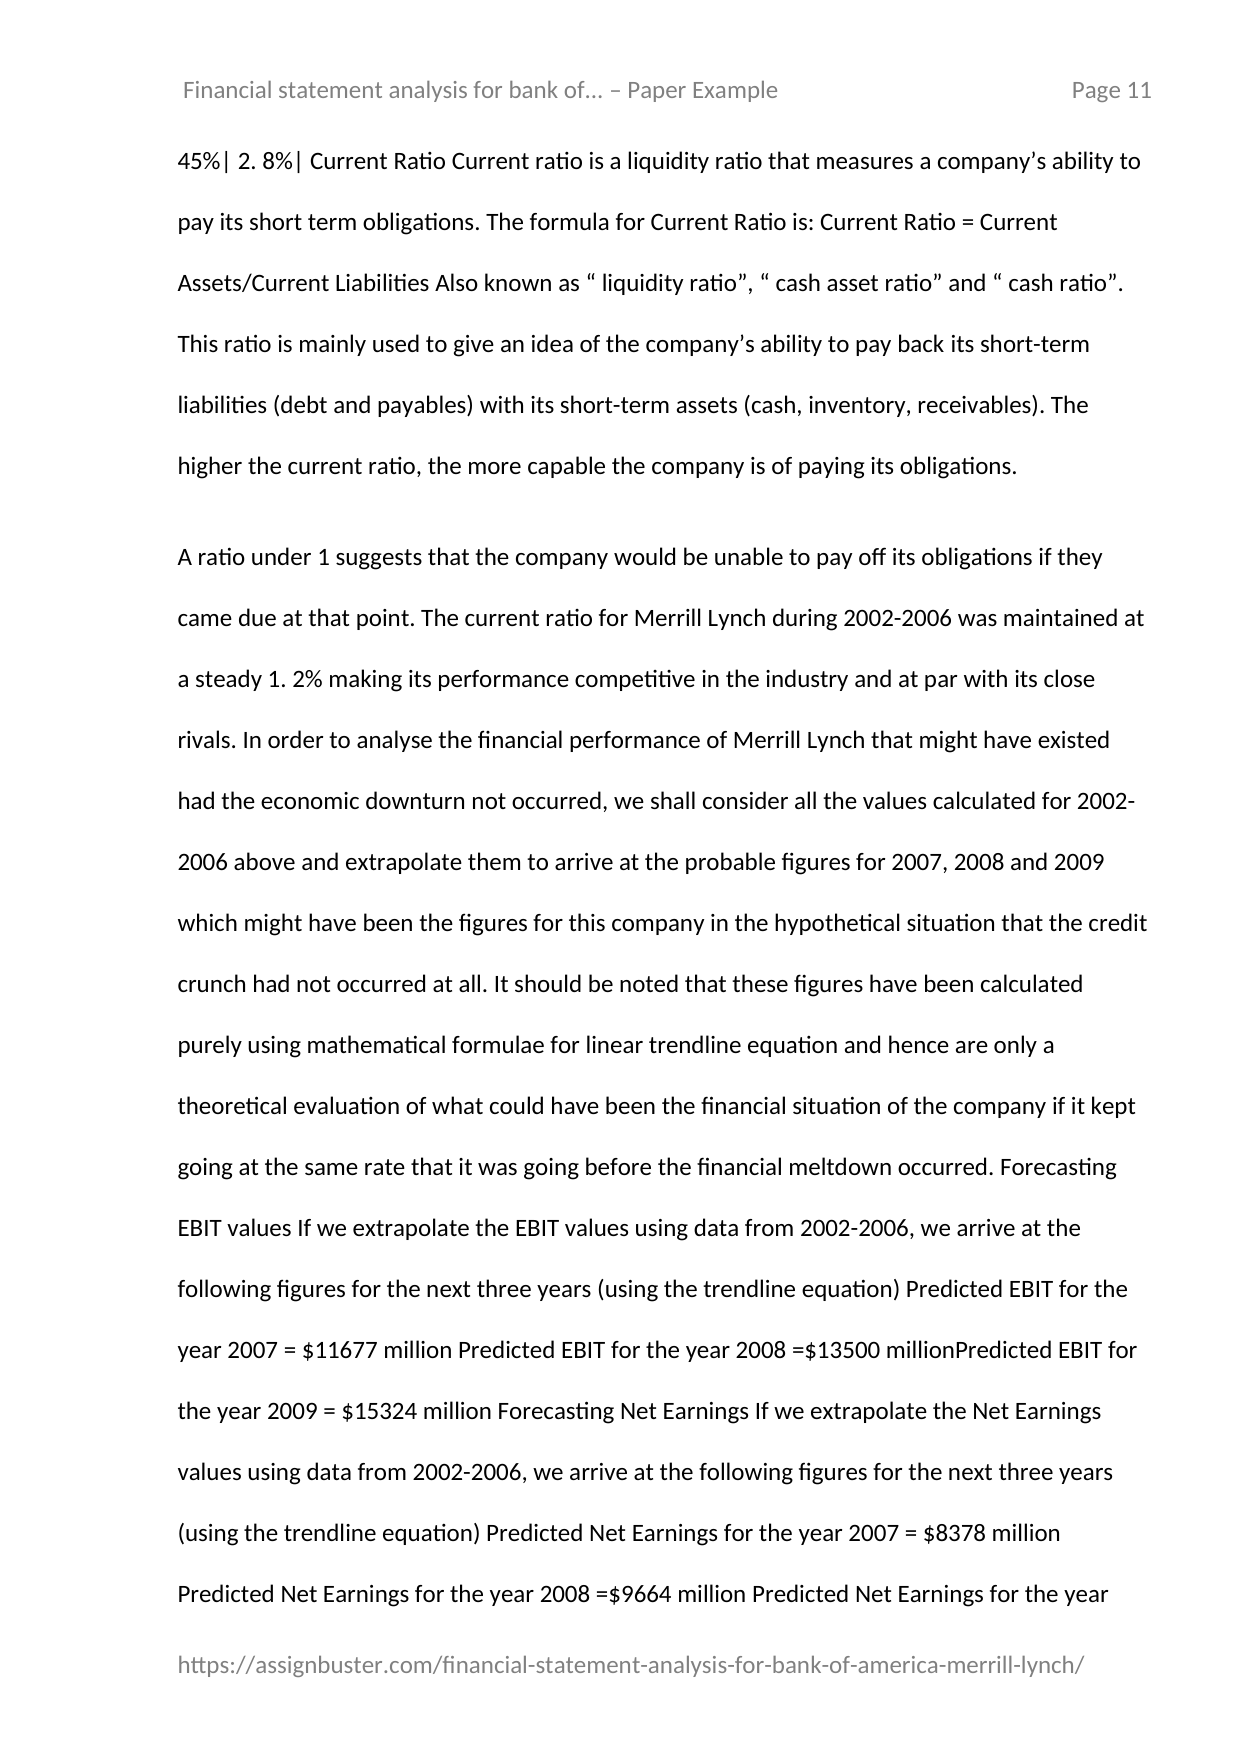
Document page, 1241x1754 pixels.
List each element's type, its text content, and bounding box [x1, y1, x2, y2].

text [177, 541, 1152, 1609]
text 45%| 2. 8%| Current Ratio Current ratio is a liquidity ratio that measures a company’s ability to pay its short term obligations. The formula for Current Ratio is: Current Ratio = Current Assets/Current Liabilities Also known as “ liquidity ratio”, “ cash asset ratio” and “ cash ratio”. This ratio is mainly used to give an idea of the company’s ability to pay back its short-term liabilities (debt and payables) with its short-term assets (cash, inventory, receivables). The higher the current ratio, the more capable the company is of paying its obligations. [177, 145, 1152, 481]
